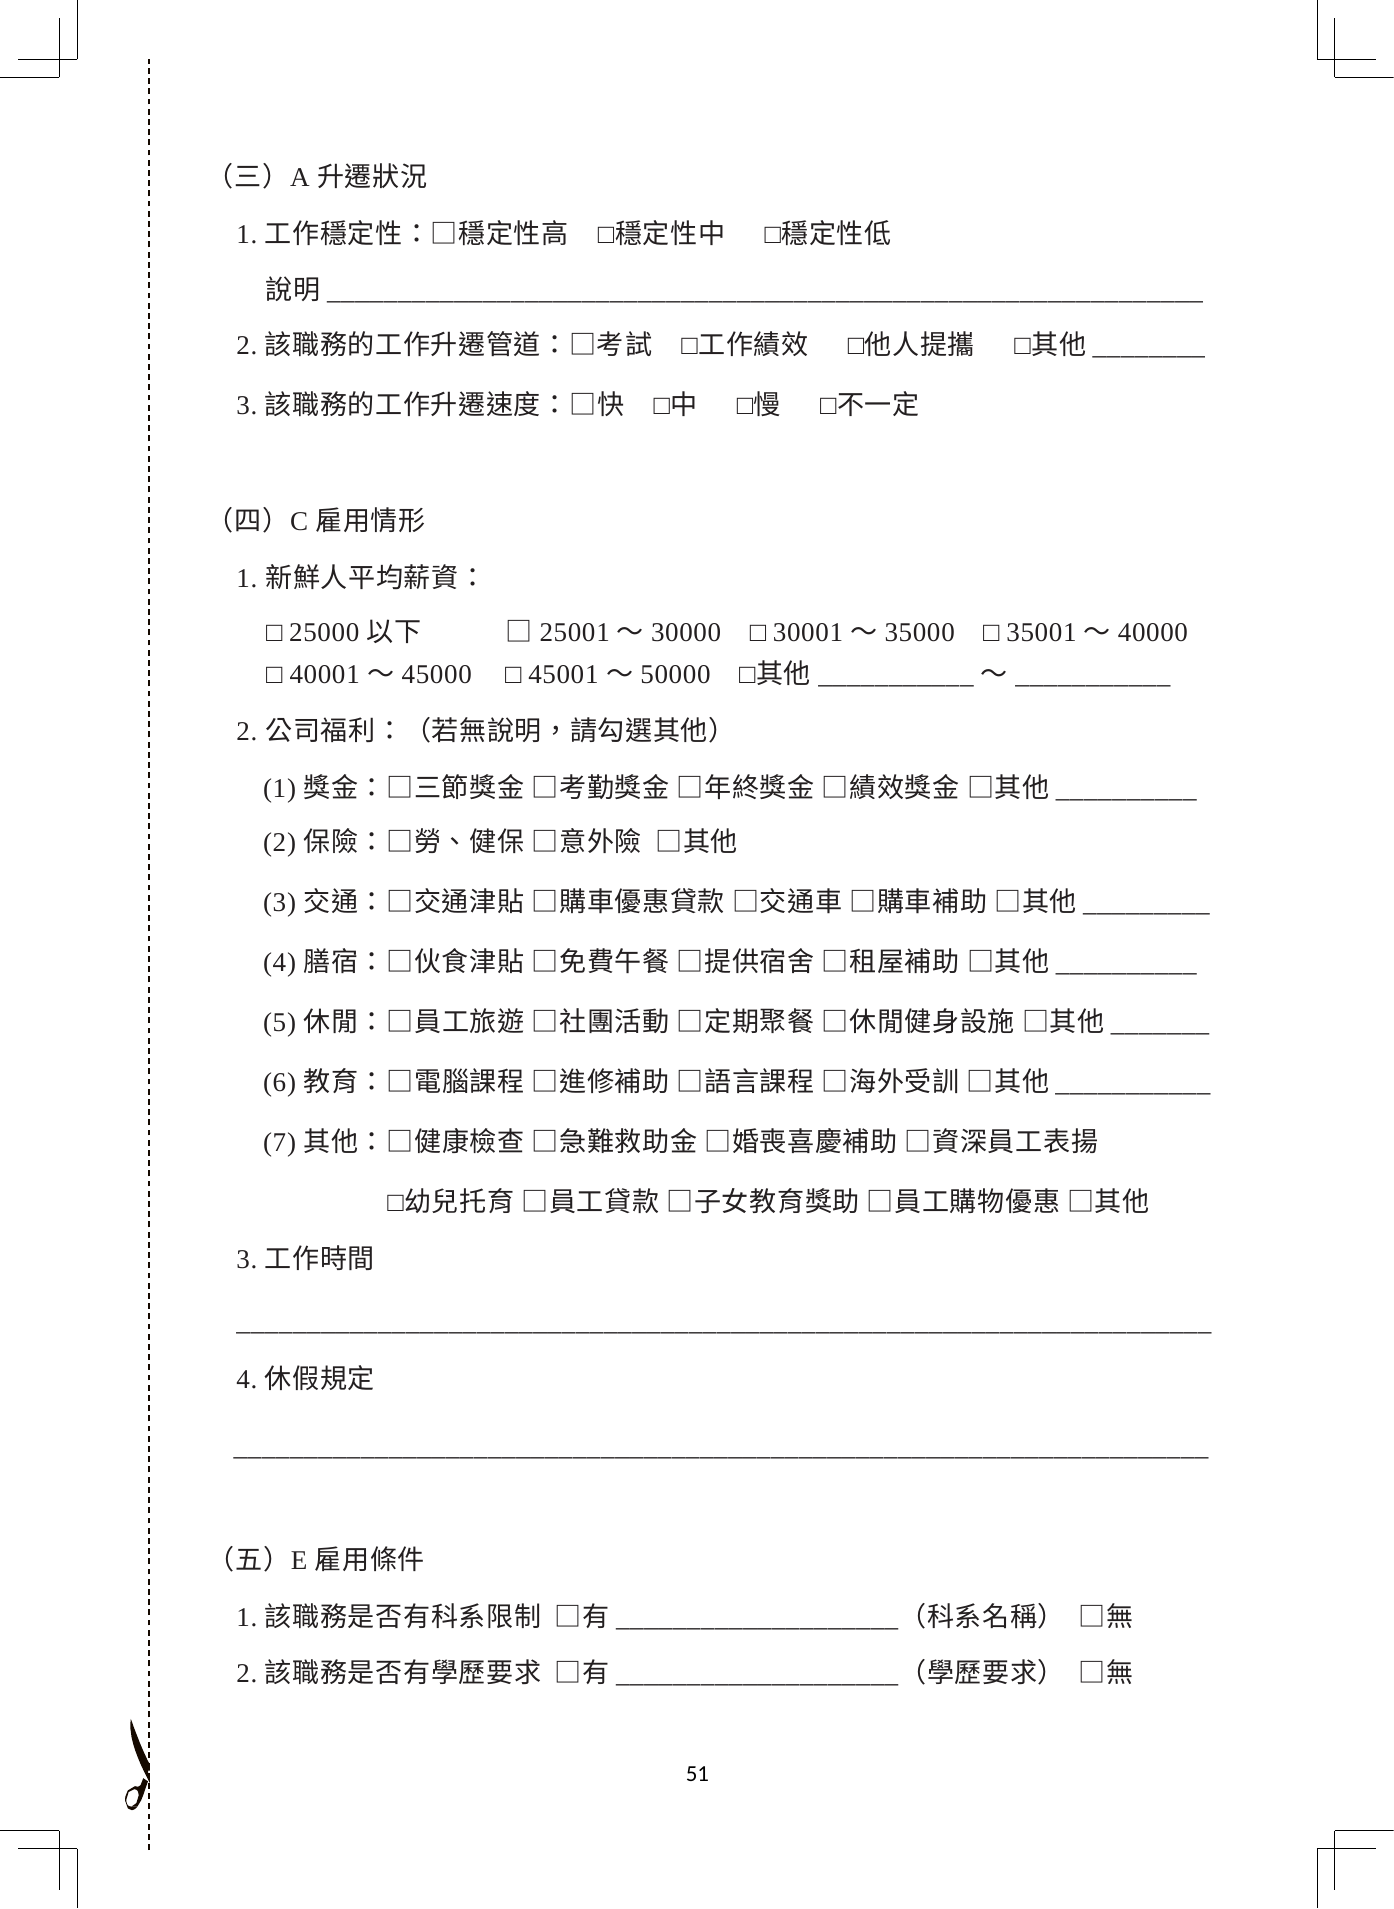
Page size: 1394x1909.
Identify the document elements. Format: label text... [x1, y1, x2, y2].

text (7) 其他：□健康檢查 □急難救助金 □婚喪喜慶補助 □資深員工表揚 [263, 1120, 1218, 1159]
text (6) 教育：□電腦課程 □進修補助 □語言課程 □海外受訓 □其他 ___________ [263, 1060, 1218, 1099]
text 1. 新鮮人平均薪資： [236, 556, 1394, 595]
text _____________________________________________________________________ 4. 休假規定 [236, 1304, 1217, 1397]
text (5) 休閒：□員工旅遊 □社團活動 □定期聚餐 □休閒健身設施 □其他 _______ [263, 1000, 1218, 1039]
text 1. 工作穩定性：□穩定性高 □穩定性中 □穩定性低 [236, 212, 1394, 251]
text 說明 ______________________________________________________________ 2. 該職務的工作升遷管道：□考試 □工作績效 □他人提攜 □其他 ________ [236, 268, 1218, 362]
text 3. 該職務的工作升遷速度：□快 □中 □慢 □不一定 [236, 383, 1394, 422]
text _____________________________________________________________________ [233, 1430, 1394, 1461]
text (3) 交通：□交通津貼 □購車優惠貸款 □交通車 □購車補助 □其他 _________ [263, 880, 1218, 919]
text (2) 保險：□勞、健保 □意外險 □其他 [263, 820, 1211, 860]
text □ 40001 ～ 45000 □ 45001 ～ 50000 □其他 ___________ ～ ___________ [266, 655, 1206, 692]
text (1) 獎金：□三節獎金 □考勤獎金 □年終獎金 □績效獎金 □其他 __________ [263, 766, 1211, 805]
text □幼兒托育 □員工貸款 □子女教育獎助 □員工購物優惠 □其他 [387, 1180, 1394, 1219]
text 3. 工作時間 [236, 1237, 1394, 1276]
text （四）C 雇用情形 [207, 499, 1394, 539]
text (4) 膳宿：□伙食津貼 □免費午餐 □提供宿舍 □租屋補助 □其他 __________ [263, 940, 1218, 979]
text （三）A 升遷狀況 [207, 154, 1394, 194]
text 2. 公司福利：（若無說明，請勾選其他） [236, 709, 1394, 748]
text □ 25000 以下 □ 25001 ～ 30000 □ 30001 ～ 35000 □ 35001 ～ 40000 [266, 612, 1223, 649]
text 1. 該職務是否有科系限制 □有 ____________________（科系名稱） □無 [236, 1595, 1394, 1634]
text 2. 該職務是否有學歷要求 □有 ____________________（學歷要求） □無 [236, 1651, 1394, 1691]
text （五）E 雇用條件 [0, 1538, 632, 1577]
